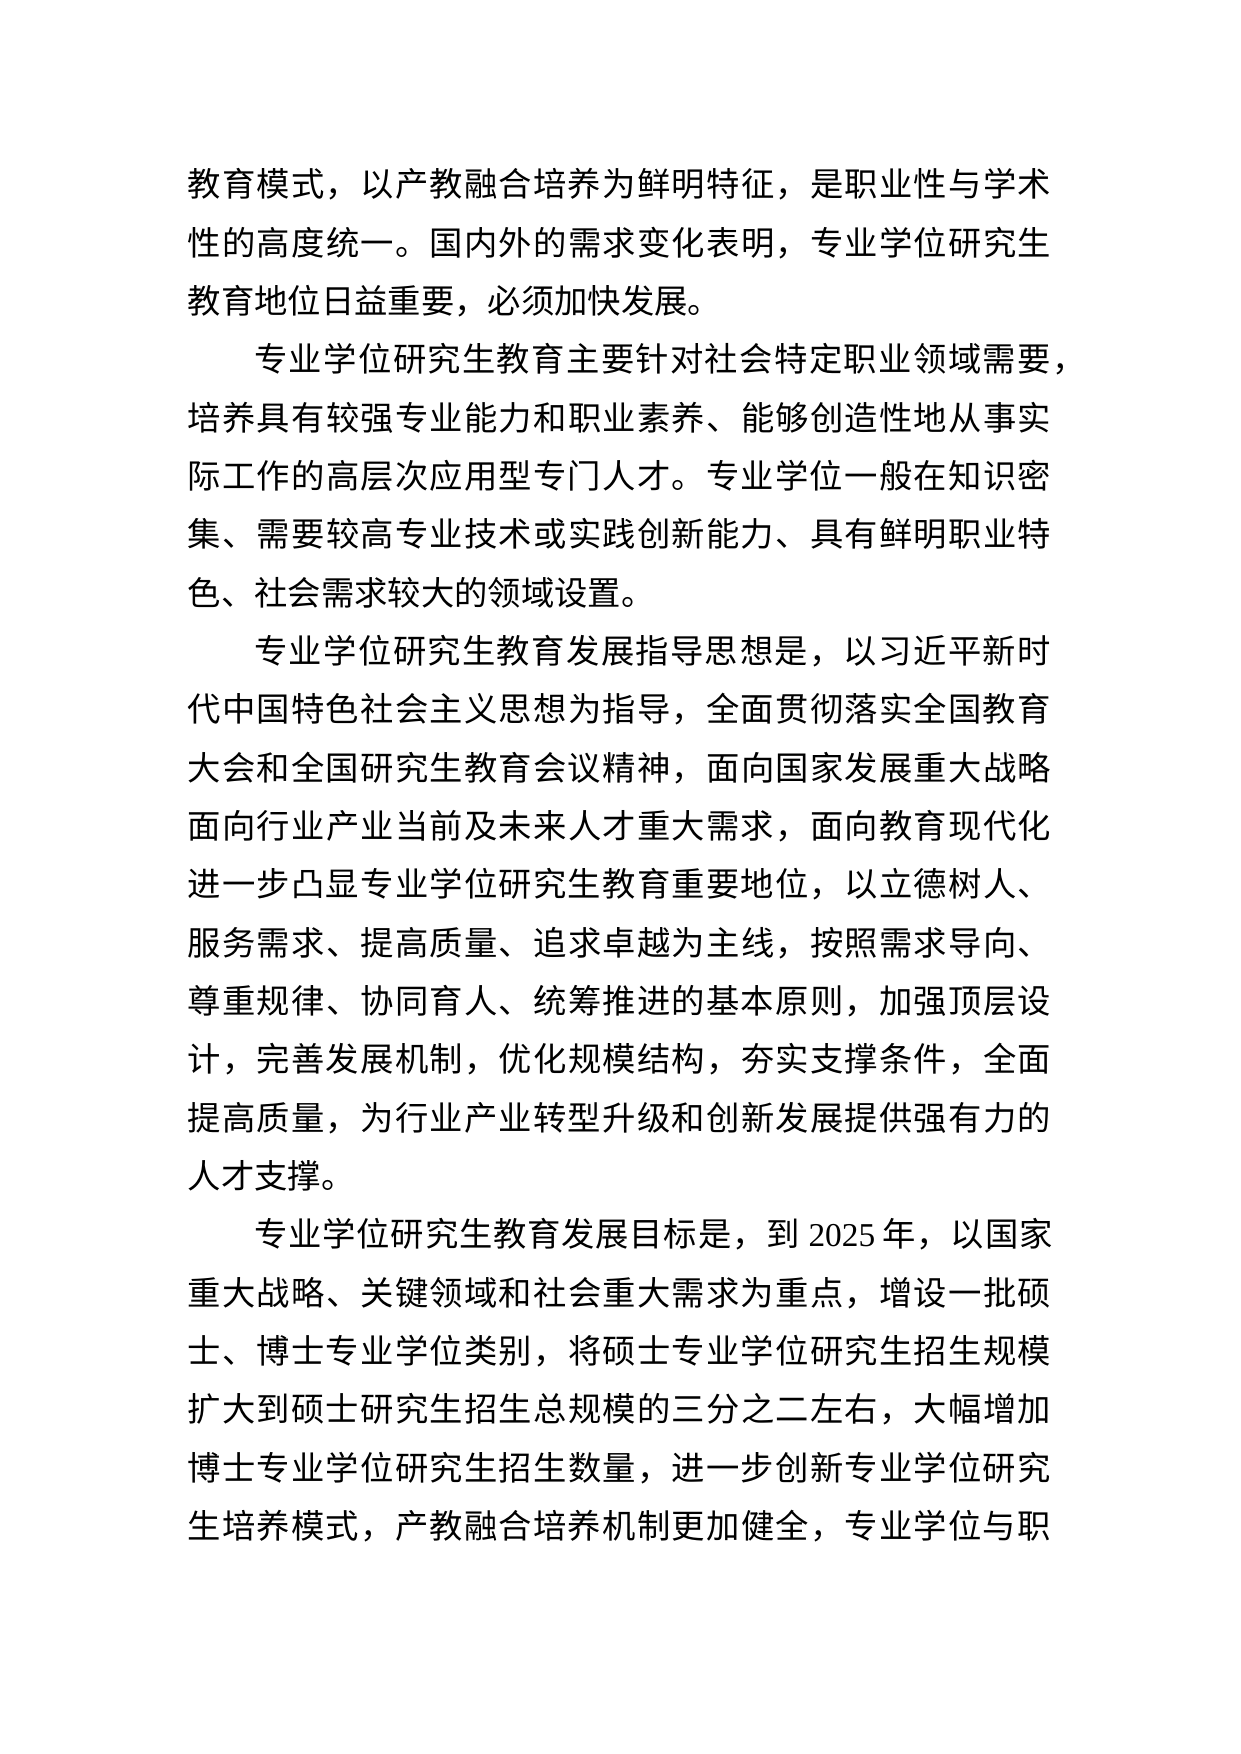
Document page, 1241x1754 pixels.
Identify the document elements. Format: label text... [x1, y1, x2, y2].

text 专业学位研究生教育发展指导思想是，以习近平新时代中国特色社会主义思想为指导，全面贯彻落实全国教育大会和全国研究生教育会议精神，面向国家发展重大战略，面向行业产业当前及未来人才重大需求，面向教育现代化，进一步凸显专业学位研究生教育重要地位，以立德树人、服务需求、提高质量、追求卓越为主线，按照需求导向、尊重规律、协同育人、统筹推进的基本原则，加强顶层设计，完善发展机制，优化规模结构，夯实支撑条件，全面提高质量，为行业产业转型升级和创新发展提供强有力的人才支撑。 [187, 617, 1053, 1200]
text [187, 1200, 1053, 1550]
text 专业学位研究生教育主要针对社会特定职业领域需要，培养具有较强专业能力和职业素养、能够创造性地从事实际工作的高层次应用型专门人才。专业学位一般在知识密集、需要较高专业技术或实践创新能力、具有鲜明职业特色、社会需求较大的领域设置。 [187, 325, 1053, 617]
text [187, 150, 1053, 325]
